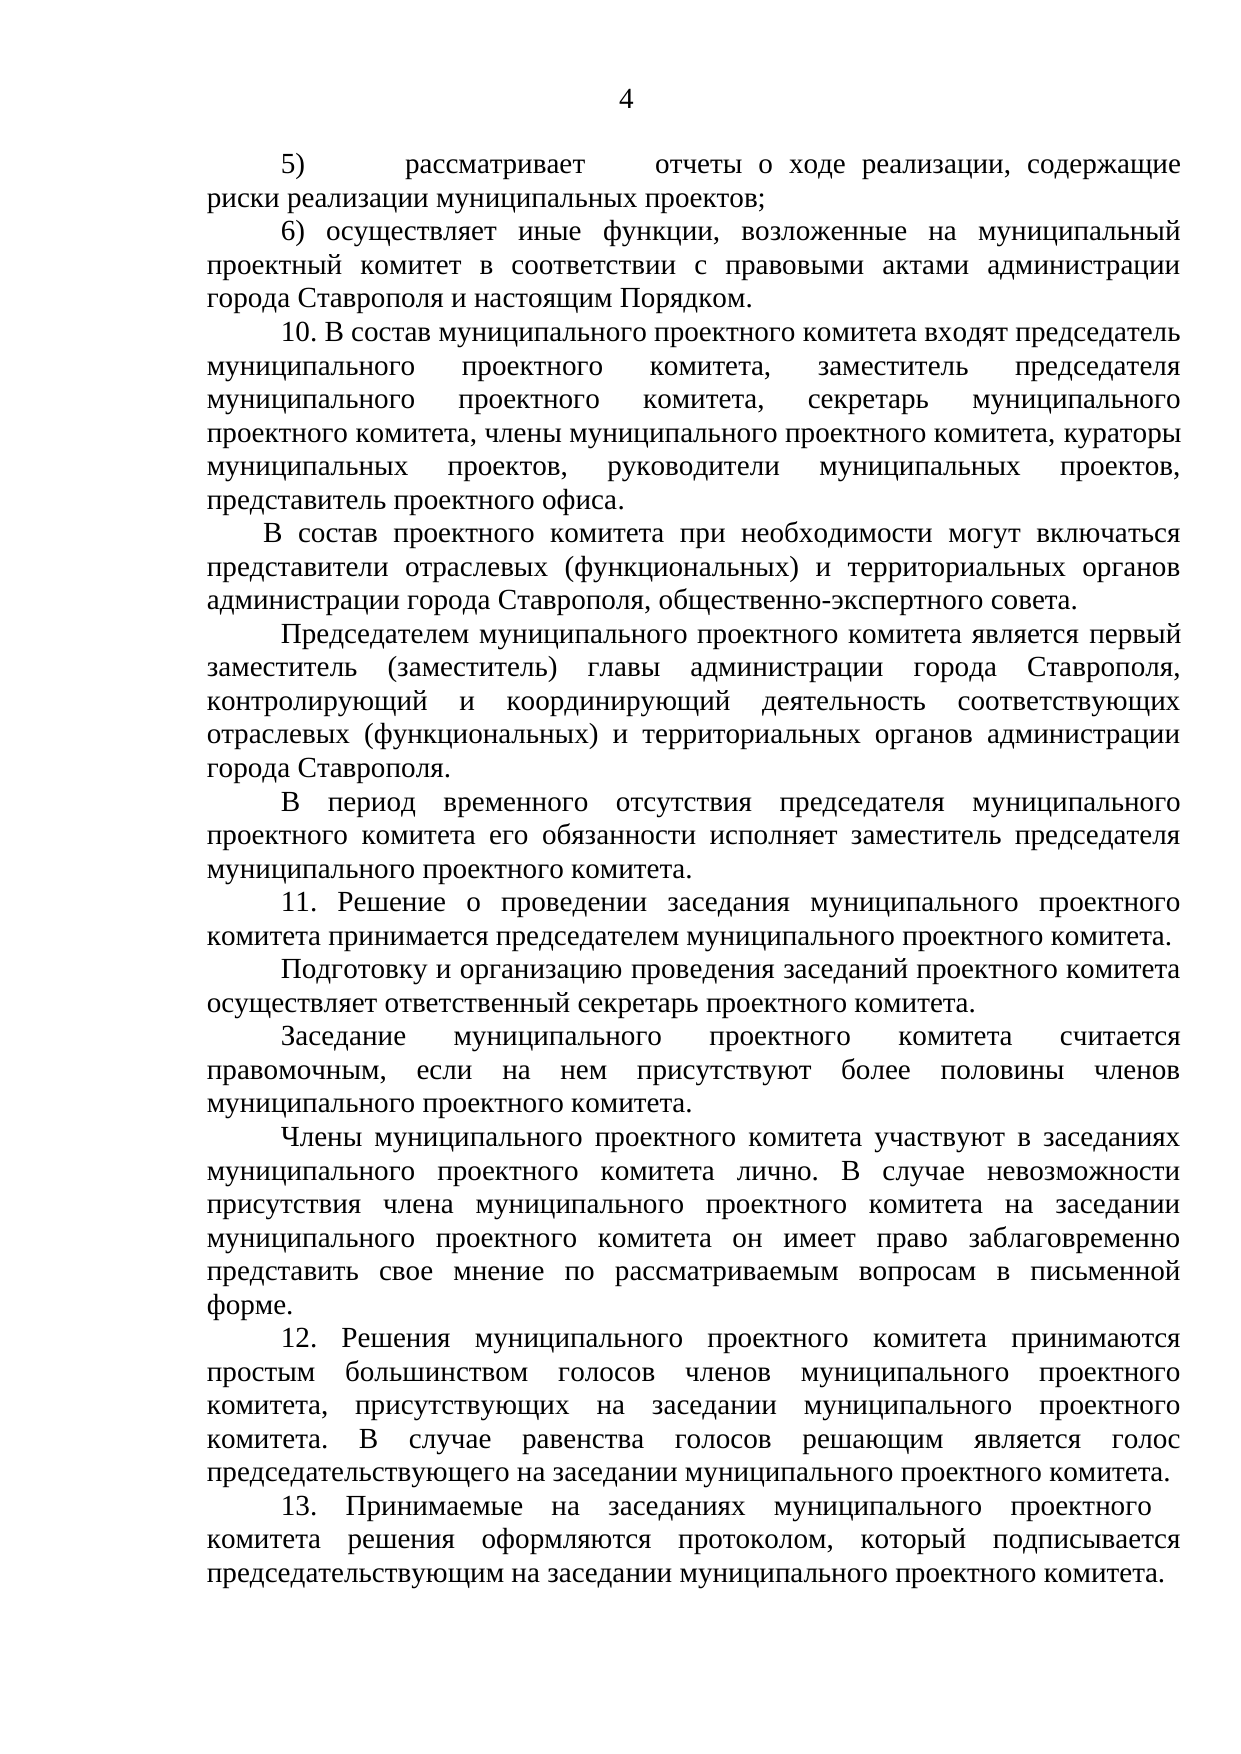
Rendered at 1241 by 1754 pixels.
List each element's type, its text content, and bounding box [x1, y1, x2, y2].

text 12. Решения муниципального проектного комитета принимаются простым большинством голосов членов муниципального проектного комитета, присутствующих на заседании муниципального проектного комитета. В случае равенства голосов решающим является голос председательствующего на заседании муниципального проектного комитета. [207, 1320, 1181, 1488]
text В период временного отсутствия председателя муниципального проектного комитета его обязанности исполняет заместитель председателя муниципального проектного комитета. [207, 784, 1181, 884]
text Заседание муниципального проектного комитета считается правомочным, если на нем присутствуют более половины членов муниципального проектного комитета. [207, 1018, 1181, 1119]
text Председателем муниципального проектного комитета является первый заместитель (заместитель) главы администрации города Ставрополя, контролирующий и координирующий деятельность соответствующих отраслевых (функциональных) и территориальных органов администрации города Ставрополя. [207, 616, 1181, 784]
text Члены муниципального проектного комитета участвуют в заседаниях муниципального проектного комитета лично. В случае невозможности присутствия члена муниципального проектного комитета на заседании муниципального проектного комитета он имеет право заблаговременно представить свое мнение по рассматриваемым вопросам в письменной форме. [207, 1119, 1181, 1320]
text 11. Решение о проведении заседания муниципального проектного комитета принимается председателем муниципального проектного комитета. [207, 884, 1181, 951]
text 5) рассматривает отчеты о ходе реализации, содержащие риски реализации муниципальных проектов; [207, 146, 1181, 213]
text Подготовку и организацию проведения заседаний проектного комитета осуществляет ответственный секретарь проектного комитета. [207, 951, 1181, 1018]
text В состав проектного комитета при необходимости могут включаться представители отраслевых (функциональных) и территориальных органов администрации города Ставрополя, общественно-экспертного совета. [207, 515, 1181, 616]
text 6) осуществляет иные функции, возложенные на муниципальный проектный комитет в соответствии с правовыми актами администрации города Ставрополя и настоящим Порядком. [207, 213, 1181, 314]
text 10. В состав муниципального проектного комитета входят председатель муниципального проектного комитета, заместитель председателя муниципального проектного комитета, секретарь муниципального проектного комитета, члены муниципального проектного комитета, кураторы муниципальных проектов, руководители муниципальных проектов, представитель проектного офиса. [207, 314, 1181, 515]
text 13. Принимаемые на заседаниях муниципального проектного комитета решения оформляются протоколом, который подписывается председательствующим на заседании муниципального проектного комитета. [207, 1488, 1181, 1589]
